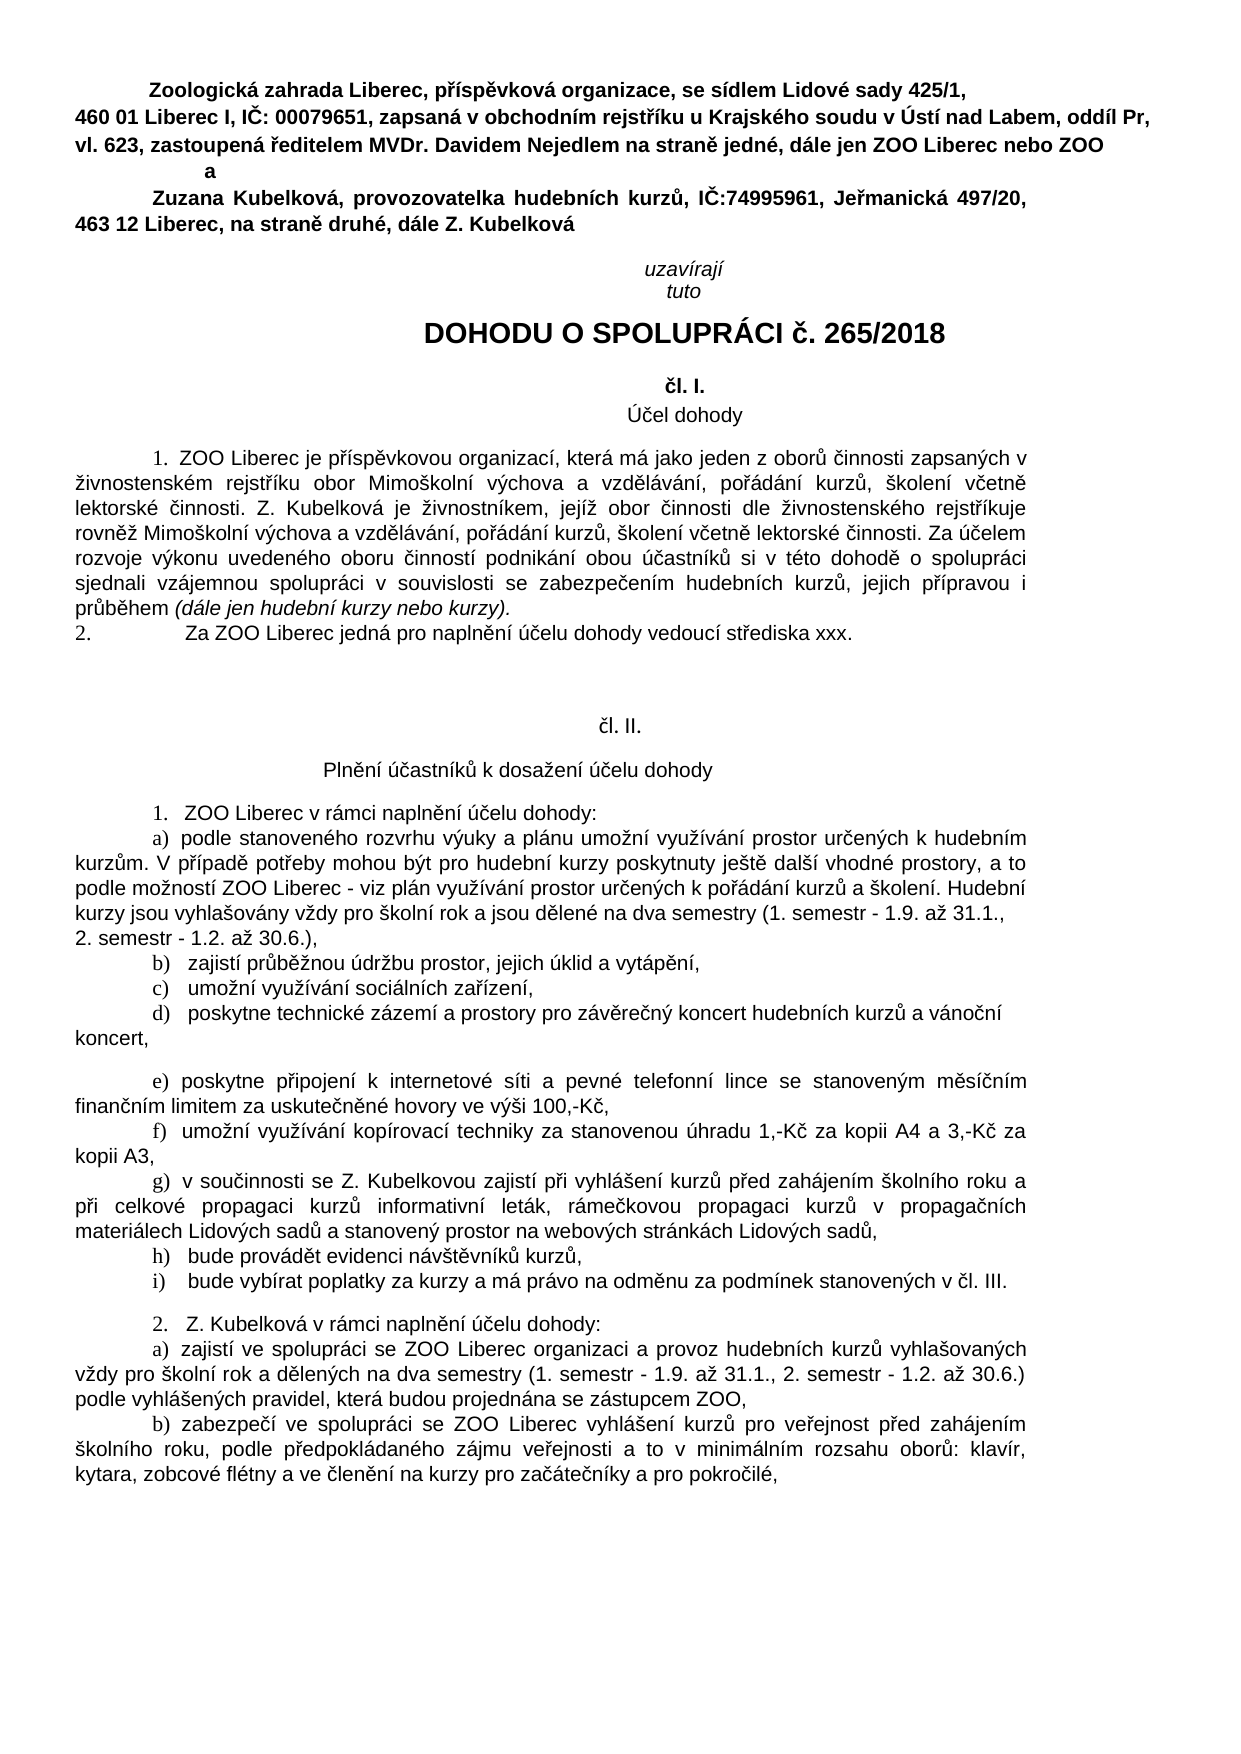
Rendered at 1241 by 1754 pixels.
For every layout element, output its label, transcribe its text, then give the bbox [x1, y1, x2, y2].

list umožní využívání kopírovací techniky za stanovenou úhradu 1,-Kč za kopii A4 a 3,-Kč za kopii A3, [75, 1118, 1028, 1168]
text 2. semestr - 1.2. až 30.6.), [75, 926, 1028, 951]
list zajistí průběžnou údržbu prostor, jejich úklid a vytápění, [75, 951, 1165, 976]
list ZOO Liberec je příspěvkovou organizací, která má jako jeden z oborů činnosti zapsaných v živnostenském rejstříku obor Mimoškolní výchova a vzdělávání, pořádání kurzů, školení včetně lektorské činnosti. Z. Kubelková je živnostníkem, jejíž obor činnosti dle živnostenského rejstříkuje rovněž Mimoškolní výchova a vzdělávání, pořádání kurzů, školení včetně lektorské činnosti. Za účelem rozvoje výkonu uvedeného oboru činností podnikání obou účastníků si v této dohodě o spolupráci sjednali vzájemnou spolupráci v souvislosti se zabezpečením hudebních kurzů, jejich přípravou i průběhem (dále jen hudební kurzy nebo kurzy). [75, 446, 1028, 621]
text Účel dohody [204, 403, 1165, 427]
list Z. Kubelková v rámci naplnění účelu dohody: [75, 1312, 1165, 1337]
text Zoologická zahrada Liberec, příspěvková organizace, se sídlem Lidové sady 425/1, [75, 75, 1165, 102]
text DOHODU O SPOLUPRÁCI č. 265/2018 čl. I. [204, 303, 1165, 403]
text čl. II. [75, 711, 1165, 739]
list ZOO Liberec v rámci naplnění účelu dohody: [75, 801, 1165, 826]
text koncert, [75, 1026, 1165, 1049]
list Za ZOO Liberec jedná pro naplnění účelu dohody vedoucí střediska xxx. [75, 621, 1165, 646]
text a [204, 157, 1165, 184]
text Zuzana Kubelková, provozovatelka hudebních kurzů, IČ:74995961, Jeřmanická 497/20, 463 12 Liberec, na straně druhé, dále Z. Kubelková [75, 184, 1028, 237]
list zabezpečí ve spolupráci se ZOO Liberec vyhlášení kurzů pro veřejnost před zahájením školního roku, podle předpokládaného zájmu veřejnosti a to v minimálním rozsahu oborů: klavír, kytara, zobcové flétny a ve členění na kurzy pro začátečníky a pro pokročilé, [75, 1412, 1028, 1487]
list zajistí ve spolupráci se ZOO Liberec organizaci a provoz hudebních kurzů vyhlašovaných vždy pro školní rok a dělených na dva semestry (1. semestr - 1.9. až 31.1., 2. semestr - 1.2. až 30.6.) podle vyhlášených pravidel, která budou projednána se zástupcem ZOO, [75, 1337, 1028, 1412]
list poskytne připojení k internetové síti a pevné telefonní lince se stanoveným měsíčním finančním limitem za uskutečněné hovory ve výši 100,-Kč, [75, 1068, 1028, 1118]
text tuto [204, 281, 1165, 303]
text 460 01 Liberec I, IČ: 00079651, zapsaná v obchodním rejstříku u Krajského soudu v Ústí nad Labem, oddíl Pr, vl. 623, zastoupená ředitelem MVDr. Davidem Nejedlem na straně jedné, dále jen ZOO Liberec nebo ZOO [75, 102, 1165, 157]
list podle stanoveného rozvrhu výuky a plánu umožní využívání prostor určených k hudebním kurzům. V případě potřeby mohou být pro hudební kurzy poskytnuty ještě další vhodné prostory, a to podle možností ZOO Liberec - viz plán využívání prostor určených k pořádání kurzů a školení. Hudební kurzy jsou vyhlašovány vždy pro školní rok a jsou dělené na dva semestry (1. semestr - 1.9. až 31.1., [75, 826, 1028, 926]
list bude provádět evidenci návštěvníků kurzů, [75, 1243, 1165, 1268]
list umožní využívání sociálních zařízení, [75, 976, 1165, 1001]
text Plnění účastníků k dosažení účelu dohody [323, 758, 1165, 782]
list v součinnosti se Z. Kubelkovou zajistí při vyhlášení kurzů před zahájením školního roku a při celkové propagaci kurzů informativní leták, rámečkovou propagaci kurzů v propagačních materiálech Lidových sadů a stanovený prostor na webových stránkách Lidových sadů, [75, 1168, 1028, 1243]
list poskytne technické zázemí a prostory pro závěrečný koncert hudebních kurzů a vánoční [75, 1001, 1165, 1026]
text uzavírají [204, 259, 1165, 281]
list bude vybírat poplatky za kurzy a má právo na odměnu za podmínek stanovených v čl. III. [75, 1268, 1165, 1293]
